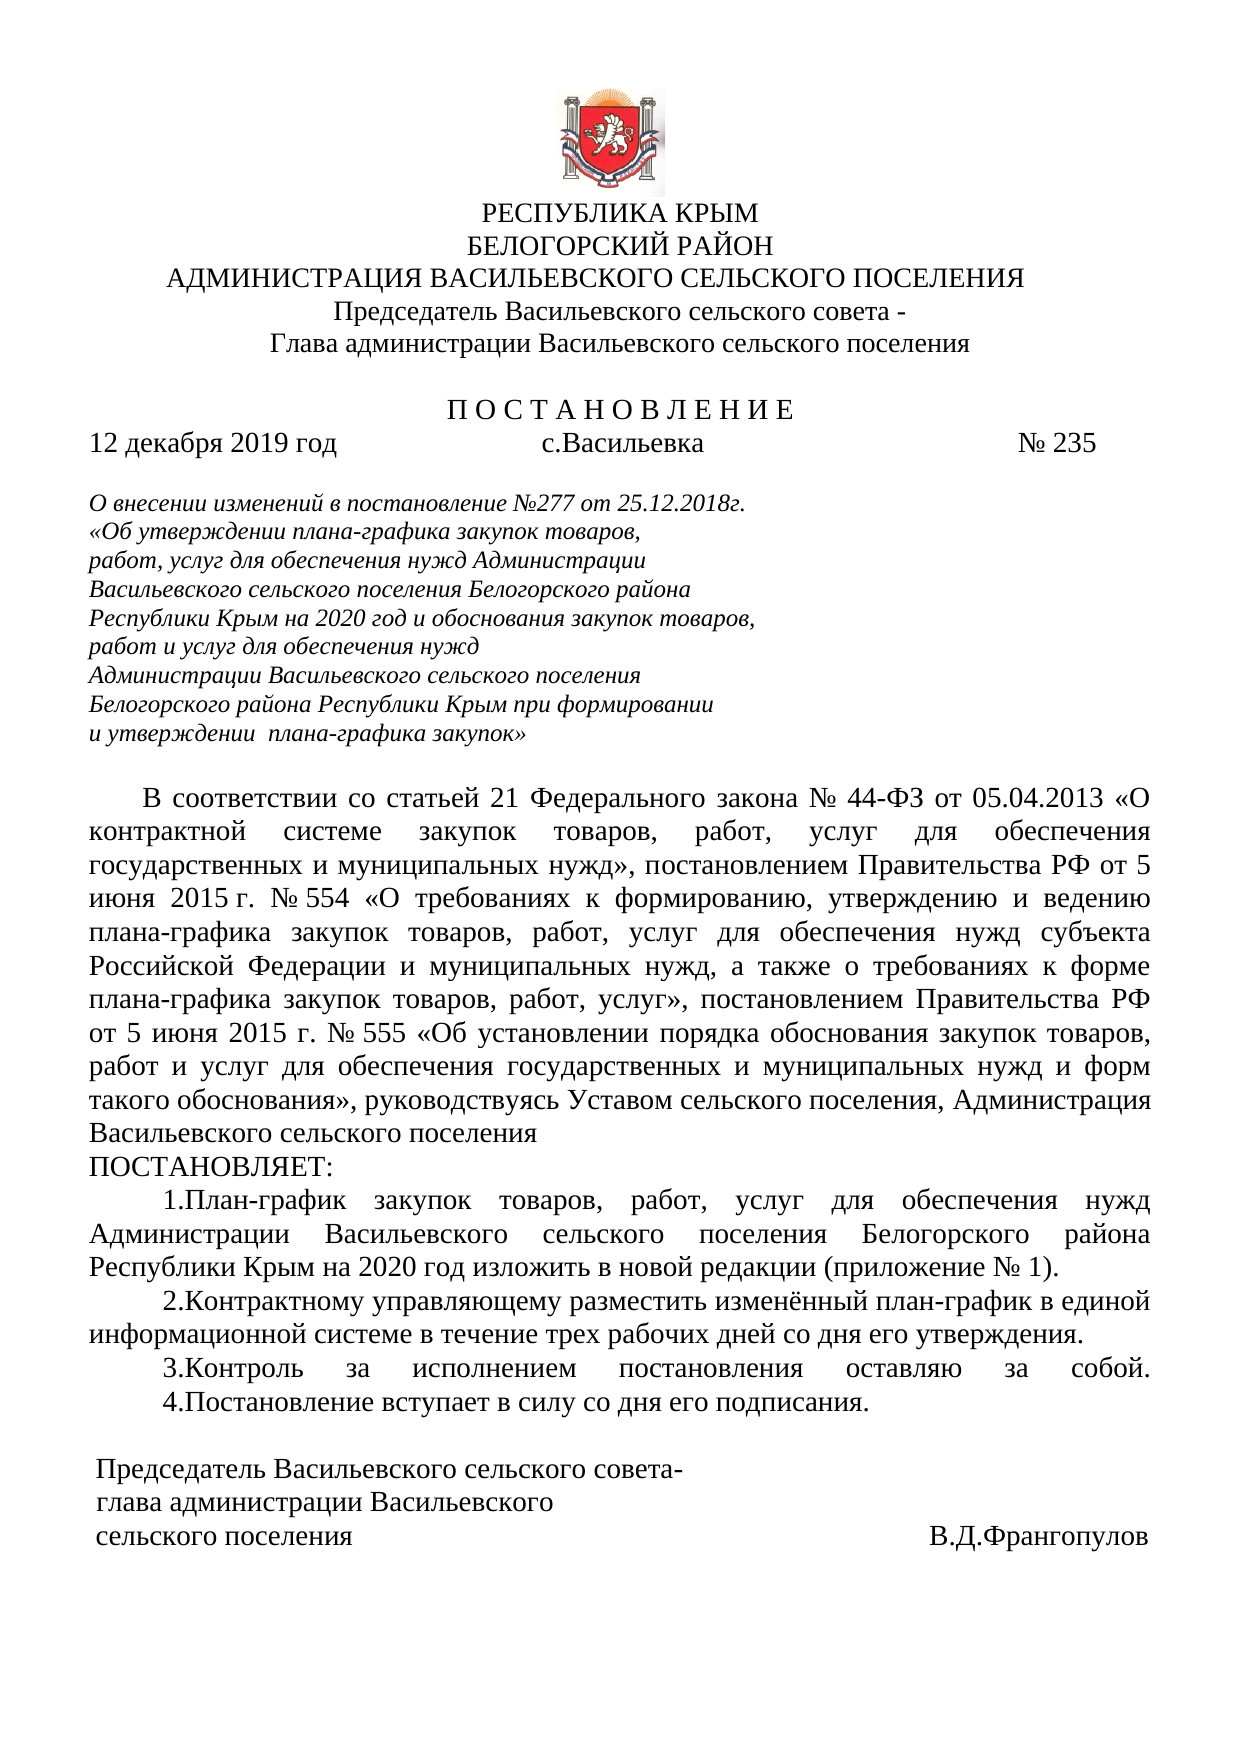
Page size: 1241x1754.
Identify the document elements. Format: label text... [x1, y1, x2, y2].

text Глава администрации Васильевского сельского поселения [89, 326, 1152, 358]
text Республики Крым на 2020 год и обоснования закупок товаров, [89, 603, 1152, 631]
text О внесении изменений в постановление №277 от 25.12.2018г. [89, 488, 1152, 516]
text 3.Контроль за исполнением постановления оставляю за собой. 4.Постановление вступает в силу со дня его подписания. [162, 1350, 1152, 1417]
text 2.Контрактному управляющему разместить изменённый план-график в единой информационной системе в течение трех рабочих дней со дня его утверждения. [89, 1283, 1152, 1350]
text РЕСПУБЛИКА КРЫМ [89, 196, 1152, 229]
text Председатель Васильевского сельского совета- [81, 1451, 1152, 1484]
text работ и услуг для обеспечения нужд [89, 631, 1152, 660]
text ПОСТАНОВЛЯЕТ: [89, 1149, 1152, 1182]
text 12 декабря 2019 год с.Васильевка № 235 [89, 425, 1152, 459]
text Белогорского района Республики Крым при формировании [89, 689, 1152, 718]
text В соответствии со статьей 21 Федерального закона № 44-ФЗ от 05.04.2013 «О контрактной системе закупок товаров, работ, услуг для обеспечения государственных и муниципальных нужд», постановлением Правительства РФ от 5 июня 2015 г. № 554 «О требованиях к формированию, утверждению и ведению плана-графика закупок товаров, работ, услуг для обеспечения нужд субъекта Российской Федерации и муниципальных нужд, а также о требованиях к форме плана-графика закупок товаров, работ, услуг», постановлением Правительства РФ от 5 июня 2015 г. № 555 «Об установлении порядка обоснования закупок товаров, работ и услуг для обеспечения государственных и муниципальных нужд и форм такого обоснования», руководствуясь Уставом сельского поселения, Администрация Васильевского сельского поселения [89, 1082, 1152, 1149]
text «Об утверждении плана-графика закупок товаров, [89, 516, 1152, 545]
text П О С Т А Н О В Л Е Н И Е [89, 392, 1152, 425]
text Васильевского сельского поселения Белогорского района [89, 574, 1152, 603]
text сельского поселения В.Д.Франгопулов [81, 1518, 1152, 1551]
text глава администрации Васильевского [89, 1484, 1152, 1518]
text Администрации Васильевского сельского поселения [89, 660, 1152, 689]
text 1.План-график закупок товаров, работ, услуг для обеспечения нужд Администрации Васильевского сельского поселения Белогорского района Республики Крым на 2020 год изложить в новой редакции (приложение № 1). [89, 1182, 1152, 1283]
text В соответствии со статьей 21 Федерального закона № 44-ФЗ от 05.04.2013 «О контрактной системе закупок товаров, работ, услуг для обеспечения государственных и муниципальных нужд», постановлением Правительства РФ от 5 июня 2015 г. № 554 «О требованиях к формированию, утверждению и ведению плана-графика закупок товаров, работ, услуг для обеспечения нужд субъекта Российской Федерации и муниципальных нужд, а также о требованиях к форме плана-графика закупок товаров, работ, услуг», постановлением Правительства РФ от 5 июня 2015 г. № 555 «Об установлении порядка обоснования закупок товаров, работ и услуг для обеспечения государственных и муниципальных нужд и форм такого обоснования», руководствуясь Уставом сельского поселения, Администрация Васильевского сельского поселения [89, 780, 1152, 914]
text БЕЛОГОРСКИЙ РАЙОН [89, 229, 1152, 261]
text Председатель Васильевского сельского совета - [89, 293, 1152, 326]
text АДМИНИСТРАЦИЯ ВАСИЛЬЕВСКОГО СЕЛЬСКОГО ПОСЕЛЕНИЯ [89, 261, 1152, 293]
text работ, услуг для обеспечения нужд Администрации [89, 545, 1152, 574]
text и утверждении плана-графика закупок» [89, 718, 1152, 746]
picture [555, 88, 666, 197]
